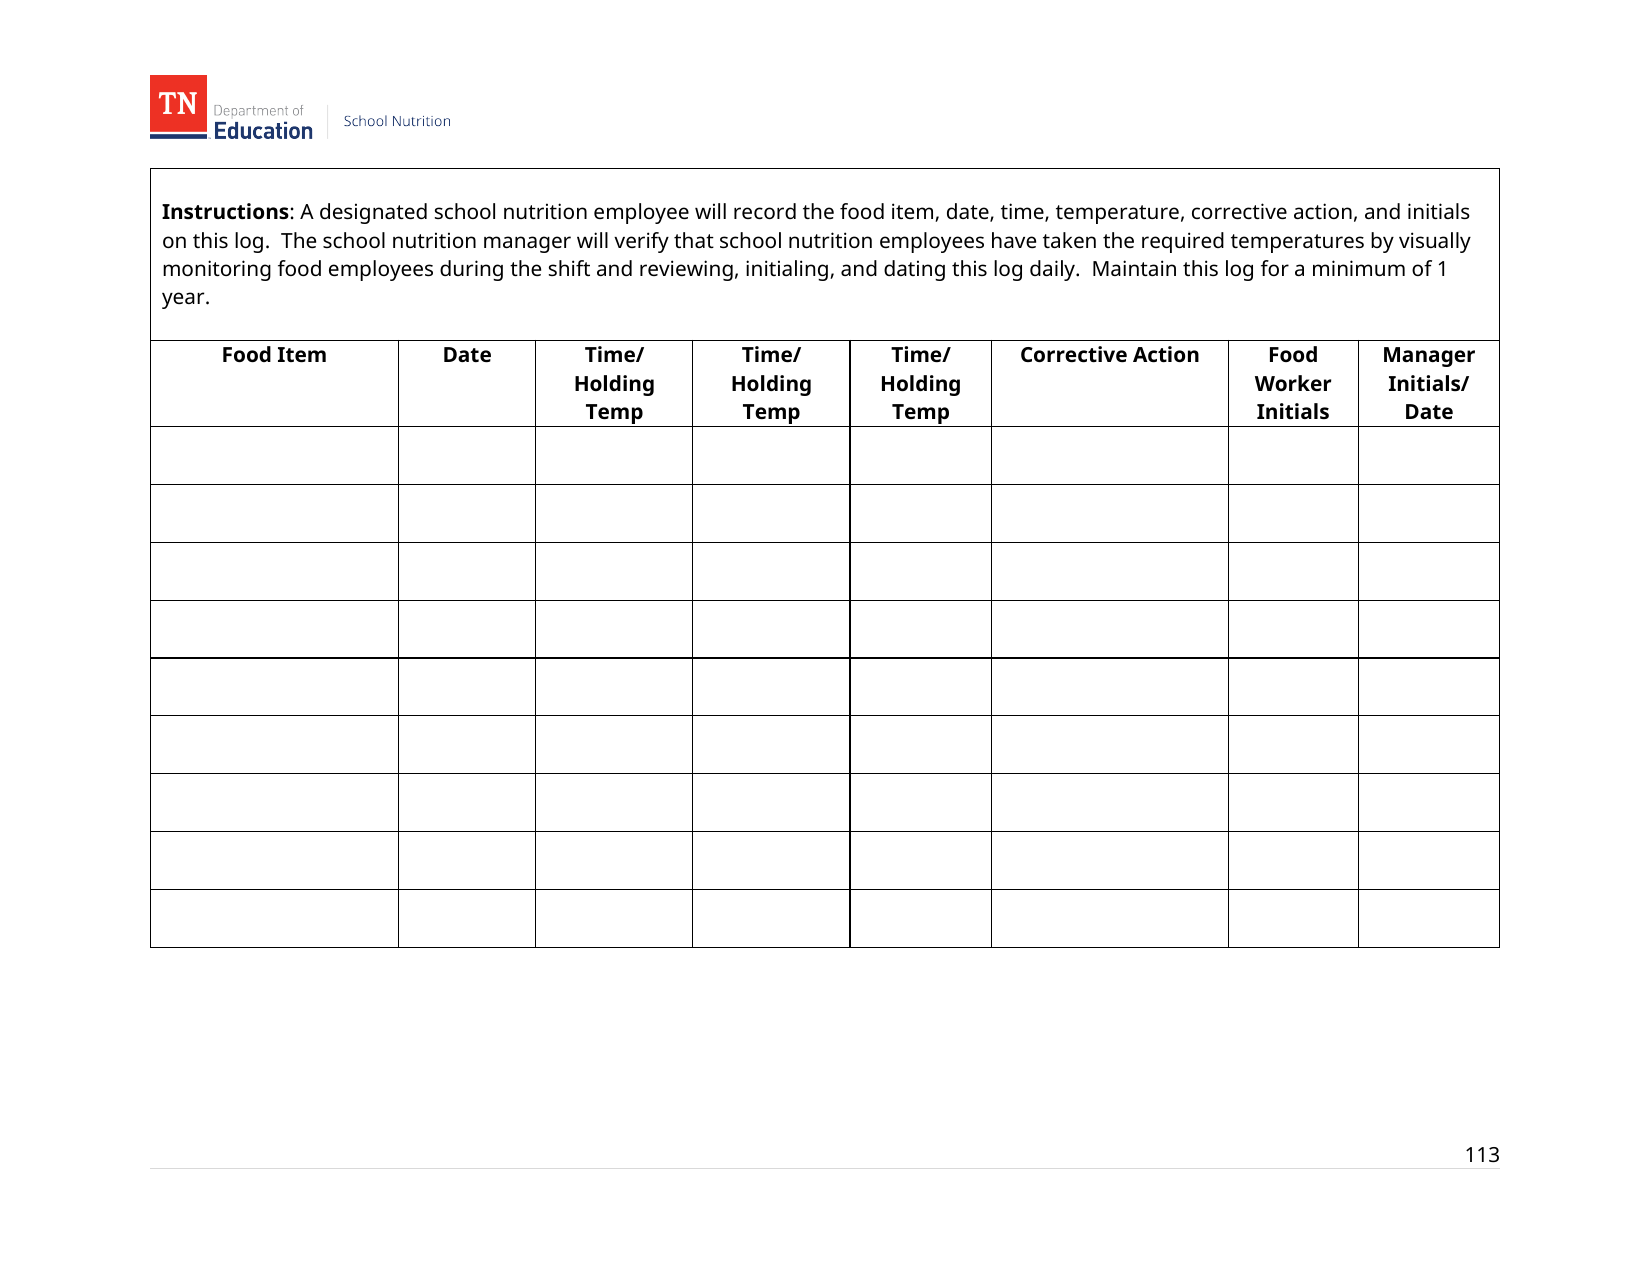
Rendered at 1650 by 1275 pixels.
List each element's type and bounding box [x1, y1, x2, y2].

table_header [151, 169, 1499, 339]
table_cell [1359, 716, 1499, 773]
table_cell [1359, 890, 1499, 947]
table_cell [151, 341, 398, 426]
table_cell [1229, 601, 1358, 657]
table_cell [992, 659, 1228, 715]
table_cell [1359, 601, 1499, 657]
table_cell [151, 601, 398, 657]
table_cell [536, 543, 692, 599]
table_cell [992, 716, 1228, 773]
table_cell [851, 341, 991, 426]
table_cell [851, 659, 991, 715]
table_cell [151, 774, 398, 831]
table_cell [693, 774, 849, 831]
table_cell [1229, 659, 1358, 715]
picture [150, 75, 451, 139]
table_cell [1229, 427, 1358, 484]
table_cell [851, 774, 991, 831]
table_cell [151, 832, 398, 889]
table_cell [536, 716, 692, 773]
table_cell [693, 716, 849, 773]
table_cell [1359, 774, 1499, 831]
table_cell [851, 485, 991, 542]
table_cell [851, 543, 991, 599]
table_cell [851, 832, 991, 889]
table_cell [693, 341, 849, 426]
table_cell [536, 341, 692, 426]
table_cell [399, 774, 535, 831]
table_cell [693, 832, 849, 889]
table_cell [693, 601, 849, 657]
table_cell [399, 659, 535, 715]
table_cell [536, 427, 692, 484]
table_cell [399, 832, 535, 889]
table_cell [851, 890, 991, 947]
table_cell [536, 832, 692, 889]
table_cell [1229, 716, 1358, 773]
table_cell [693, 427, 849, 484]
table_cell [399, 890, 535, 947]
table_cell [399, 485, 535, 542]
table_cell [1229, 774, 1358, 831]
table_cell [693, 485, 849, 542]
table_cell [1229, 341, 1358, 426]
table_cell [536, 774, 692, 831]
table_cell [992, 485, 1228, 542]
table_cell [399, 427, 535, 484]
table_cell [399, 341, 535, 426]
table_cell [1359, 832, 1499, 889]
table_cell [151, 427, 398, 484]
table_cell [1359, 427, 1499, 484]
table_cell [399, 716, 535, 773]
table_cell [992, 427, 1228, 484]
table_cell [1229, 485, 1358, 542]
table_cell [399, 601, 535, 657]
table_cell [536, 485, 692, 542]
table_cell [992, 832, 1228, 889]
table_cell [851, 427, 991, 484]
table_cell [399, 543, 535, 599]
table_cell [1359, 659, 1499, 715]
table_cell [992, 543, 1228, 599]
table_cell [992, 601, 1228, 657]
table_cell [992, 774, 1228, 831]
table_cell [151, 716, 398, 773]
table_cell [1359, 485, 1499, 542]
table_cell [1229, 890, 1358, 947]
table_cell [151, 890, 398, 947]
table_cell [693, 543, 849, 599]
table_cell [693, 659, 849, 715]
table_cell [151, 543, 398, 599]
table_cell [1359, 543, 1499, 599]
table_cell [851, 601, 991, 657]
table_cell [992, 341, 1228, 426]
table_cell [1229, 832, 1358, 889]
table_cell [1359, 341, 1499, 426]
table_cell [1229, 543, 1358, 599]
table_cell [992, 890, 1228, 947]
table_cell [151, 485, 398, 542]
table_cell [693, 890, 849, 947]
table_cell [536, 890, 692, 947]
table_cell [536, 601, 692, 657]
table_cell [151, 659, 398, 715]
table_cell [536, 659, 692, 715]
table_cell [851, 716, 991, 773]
